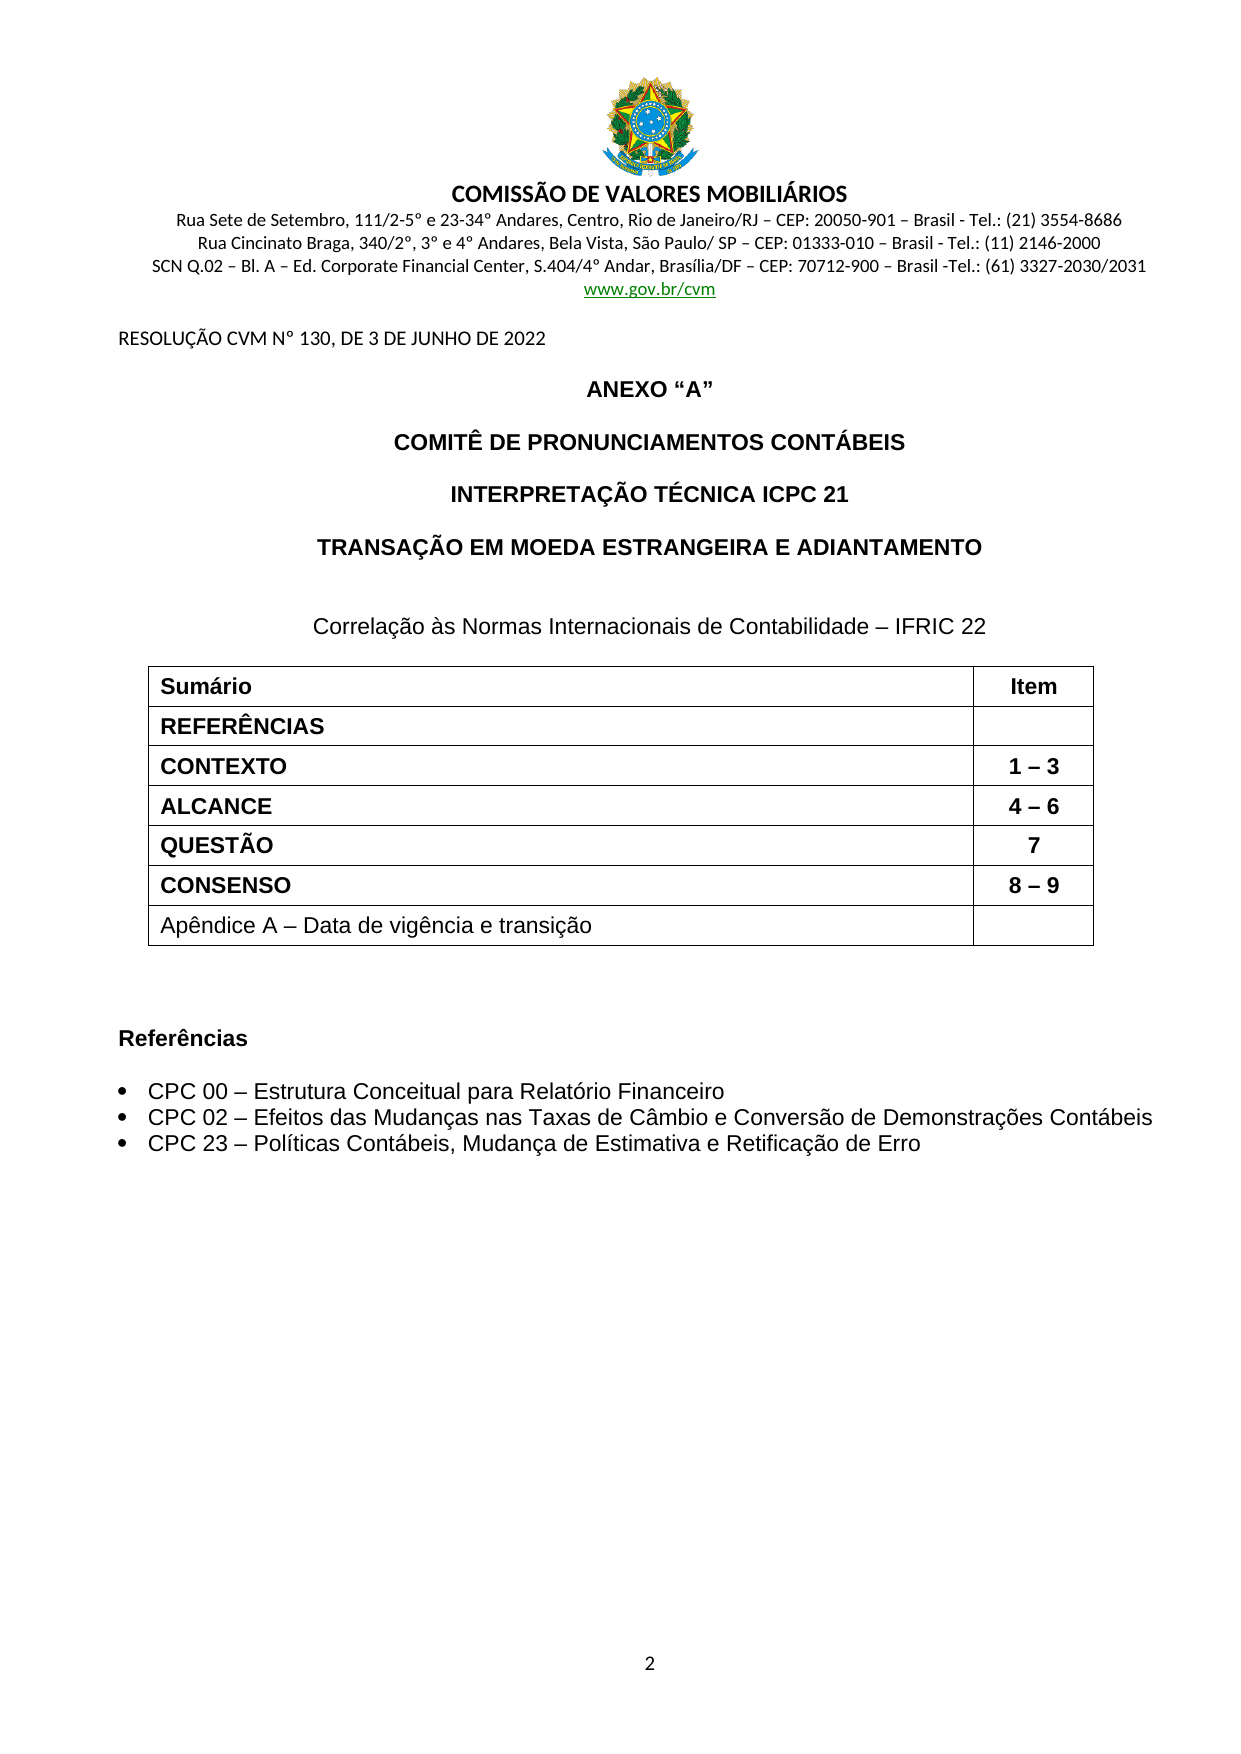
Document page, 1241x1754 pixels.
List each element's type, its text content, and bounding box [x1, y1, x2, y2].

text INTERPRETAÇÃO TÉCNICA ICPC 21 [118, 481, 1181, 507]
table_cell CONSENSO [149, 866, 973, 905]
text ANEXO “A” [118, 376, 1181, 402]
table_cell CONTEXTO [149, 746, 973, 785]
list CPC 23 – Políticas Contábeis, Mudança de Estimativa e Retificação de Erro [118, 1130, 1181, 1157]
text COMITÊ DE PRONUNCIAMENTOS CONTÁBEIS [118, 428, 1181, 455]
picture [598, 75, 702, 179]
table_cell [974, 906, 1093, 945]
list CPC 02 – Efeitos das Mudanças nas Taxas de Câmbio e Conversão de Demonstrações Contábeis [118, 1104, 1181, 1130]
text Correlação às Normas Internacionais de Contabilidade – IFRIC 22 [118, 613, 1181, 639]
table_cell 8 – 9 [974, 866, 1093, 905]
table_header Item [974, 667, 1093, 706]
table_cell ALCANCE [149, 786, 973, 825]
table_cell 4 – 6 [974, 786, 1093, 825]
table_cell REFERÊNCIAS [149, 707, 973, 745]
table_cell 7 [974, 826, 1093, 865]
text Referências [118, 1025, 1181, 1051]
table_cell Apêndice A – Data de vigência e transição [149, 906, 973, 945]
text TRANSAÇÃO EM MOEDA ESTRANGEIRA E ADIANTAMENTO [118, 534, 1181, 560]
list CPC 00 – Estrutura Conceitual para Relatório Financeiro [118, 1078, 1181, 1104]
table_header Sumário [149, 667, 973, 706]
table_cell [974, 707, 1093, 745]
table_cell 1 – 3 [974, 746, 1093, 785]
table_cell QUESTÃO [149, 826, 973, 865]
